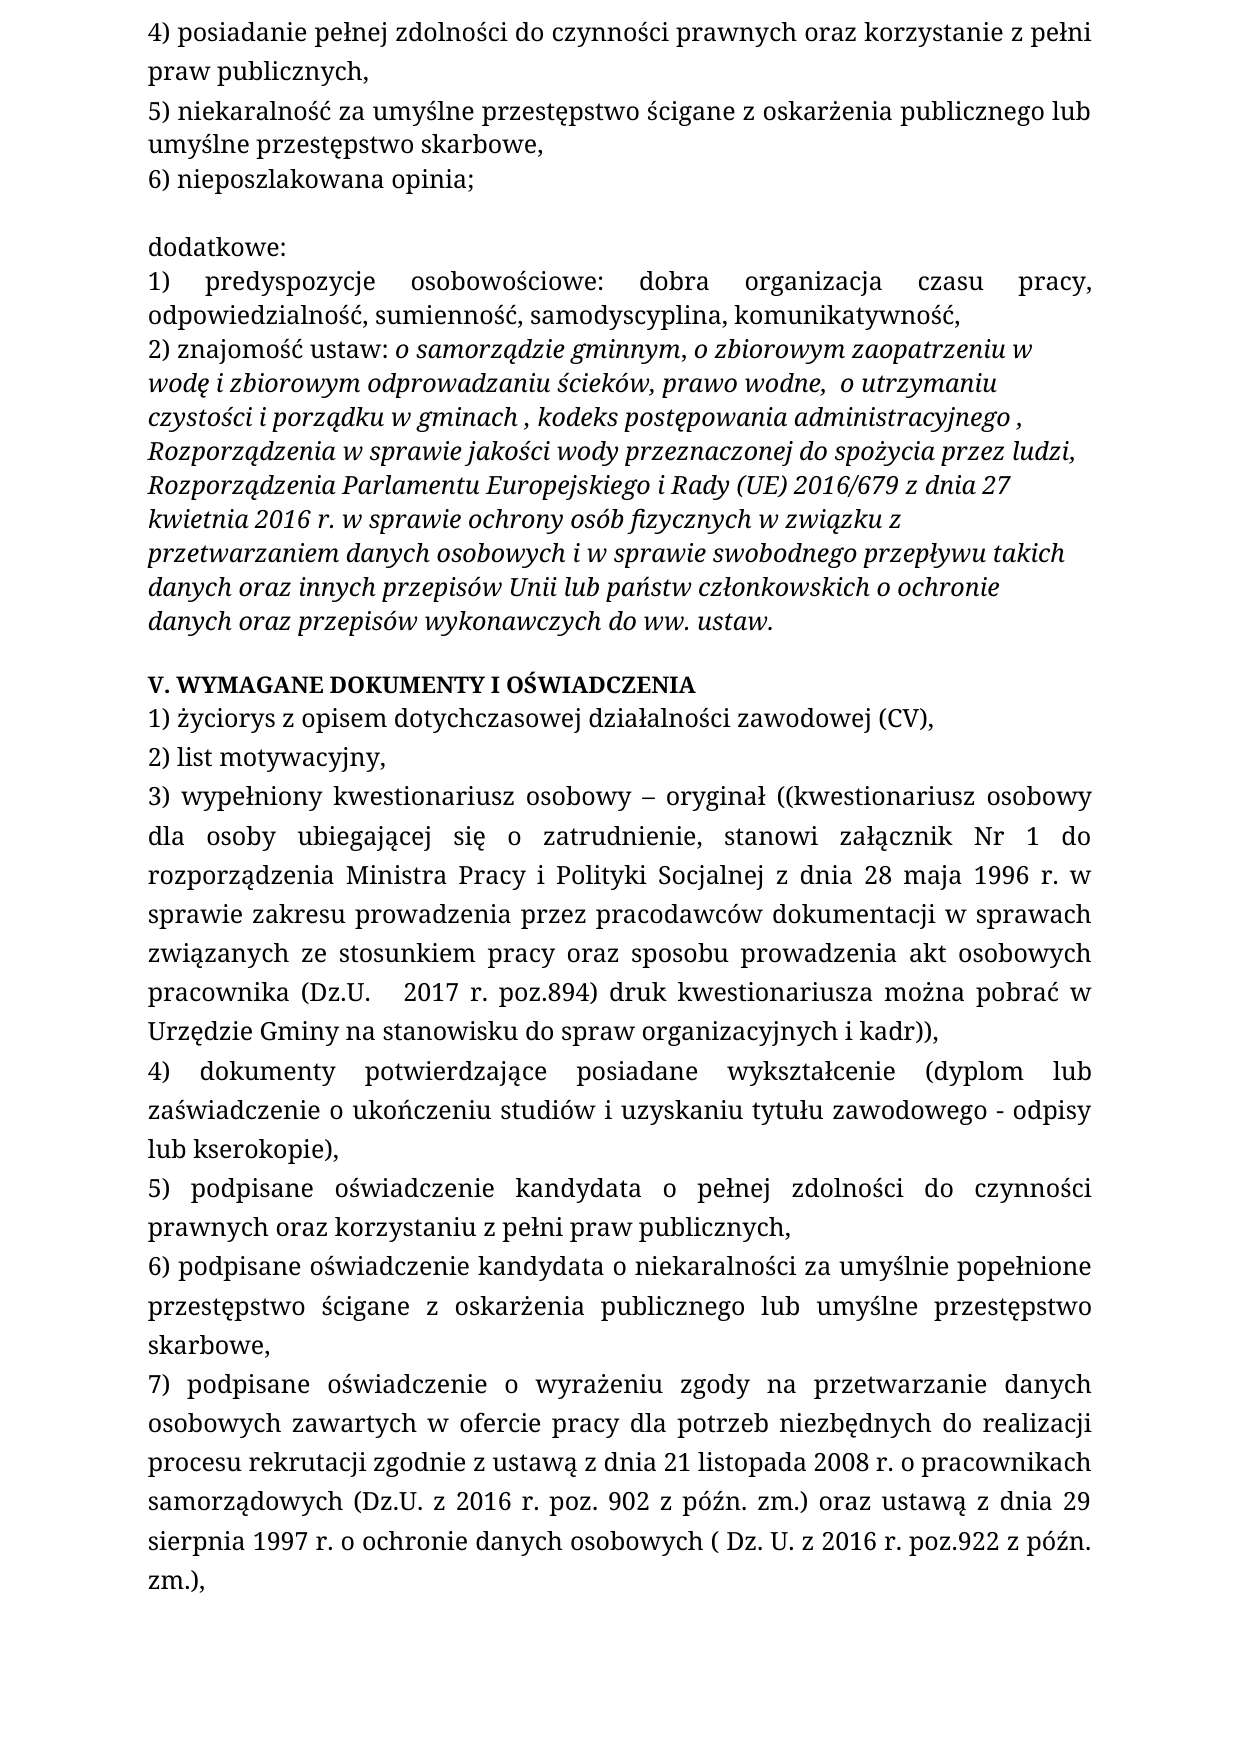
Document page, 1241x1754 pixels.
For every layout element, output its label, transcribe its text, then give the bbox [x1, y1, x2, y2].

text 4) dokumenty potwierdzające posiadane wykształcenie (dyplom lub zaświadczenie o ukończeniu studiów i uzyskaniu tytułu zawodowego - odpisy lub kserokopie), [148, 1053, 1093, 1166]
text 6) podpisane oświadczenie kandydata o niekaralności za umyślnie popełnione przestępstwo ścigane z oskarżenia publicznego lub umyślne przestępstwo skarbowe, [148, 1249, 1093, 1361]
text 3) wypełniony kwestionariusz osobowy – oryginał ((kwestionariusz osobowy dla osoby ubiegającej się o zatrudnienie, stanowi załącznik Nr 1 do rozporządzenia Ministra Pracy i Polityki Socjalnej z dnia 28 maja 1996 r. w sprawie zakresu prowadzenia przez pracodawców dokumentacji w sprawach związanych ze stosunkiem pracy oraz sposobu prowadzenia akt osobowych pracownika (Dz.U. 2017 r. poz.894) druk kwestionariusza można pobrać w Urzędzie Gminy na stanowisku do spraw organizacyjnych i kadr)), [148, 779, 1093, 1048]
text 1) życiorys z opisem dotychczasowej działalności zawodowej (CV), [148, 701, 1093, 735]
text 2) list motywacyjny, [148, 740, 1093, 774]
text 5) niekaralność za umyślne przestępstwo ścigane z oskarżenia publicznego lub umyślne przestępstwo skarbowe, [148, 93, 1093, 161]
text 2) znajomość ustaw: o samorządzie gminnym, o zbiorowym zaopatrzeniu w wodę i zbiorowym odprowadzaniu ścieków, prawo wodne, o utrzymaniu czystości i porządku w gminach , kodeks postępowania administracyjnego , Rozporządzenia w sprawie jakości wody przeznaczonej do spożycia przez ludzi, Rozporządzenia Parlamentu Europejskiego i Rady (UE) 2016/679 z dnia 27 kwietnia 2016 r. w sprawie ochrony osób fizycznych w związku z przetwarzaniem danych osobowych i w sprawie swobodnego przepływu takich danych oraz innych przepisów Unii lub państw członkowskich o ochronie danych oraz przepisów wykonawczych do ww. ustaw. [148, 332, 1093, 638]
text 5) podpisane oświadczenie kandydata o pełnej zdolności do czynności prawnych oraz korzystaniu z pełni praw publicznych, [148, 1171, 1093, 1244]
text dodatkowe: [148, 229, 1093, 263]
text 6) nieposzlakowana opinia; [148, 161, 1093, 195]
text 7) podpisane oświadczenie o wyrażeniu zgody na przetwarzanie danych osobowych zawartych w ofercie pracy dla potrzeb niezbędnych do realizacji procesu rekrutacji zgodnie z ustawą z dnia 21 listopada 2008 r. o pracownikach samorządowych (Dz.U. z 2016 r. poz. 902 z późn. zm.) oraz ustawą z dnia 29 sierpnia 1997 r. o ochronie danych osobowych ( Dz. U. z 2016 r. poz.922 z późn. zm.), [148, 1366, 1093, 1596]
text V. WYMAGANE DOKUMENTY I OŚWIADCZENIA [148, 669, 1093, 701]
text 1) predyspozycje osobowościowe: dobra organizacja czasu pracy, odpowiedzialność, sumienność, samodyscyplina, komunikatywność, [148, 263, 1093, 332]
text 4) posiadanie pełnej zdolności do czynności prawnych oraz korzystanie z pełni praw publicznych, [148, 15, 1093, 88]
